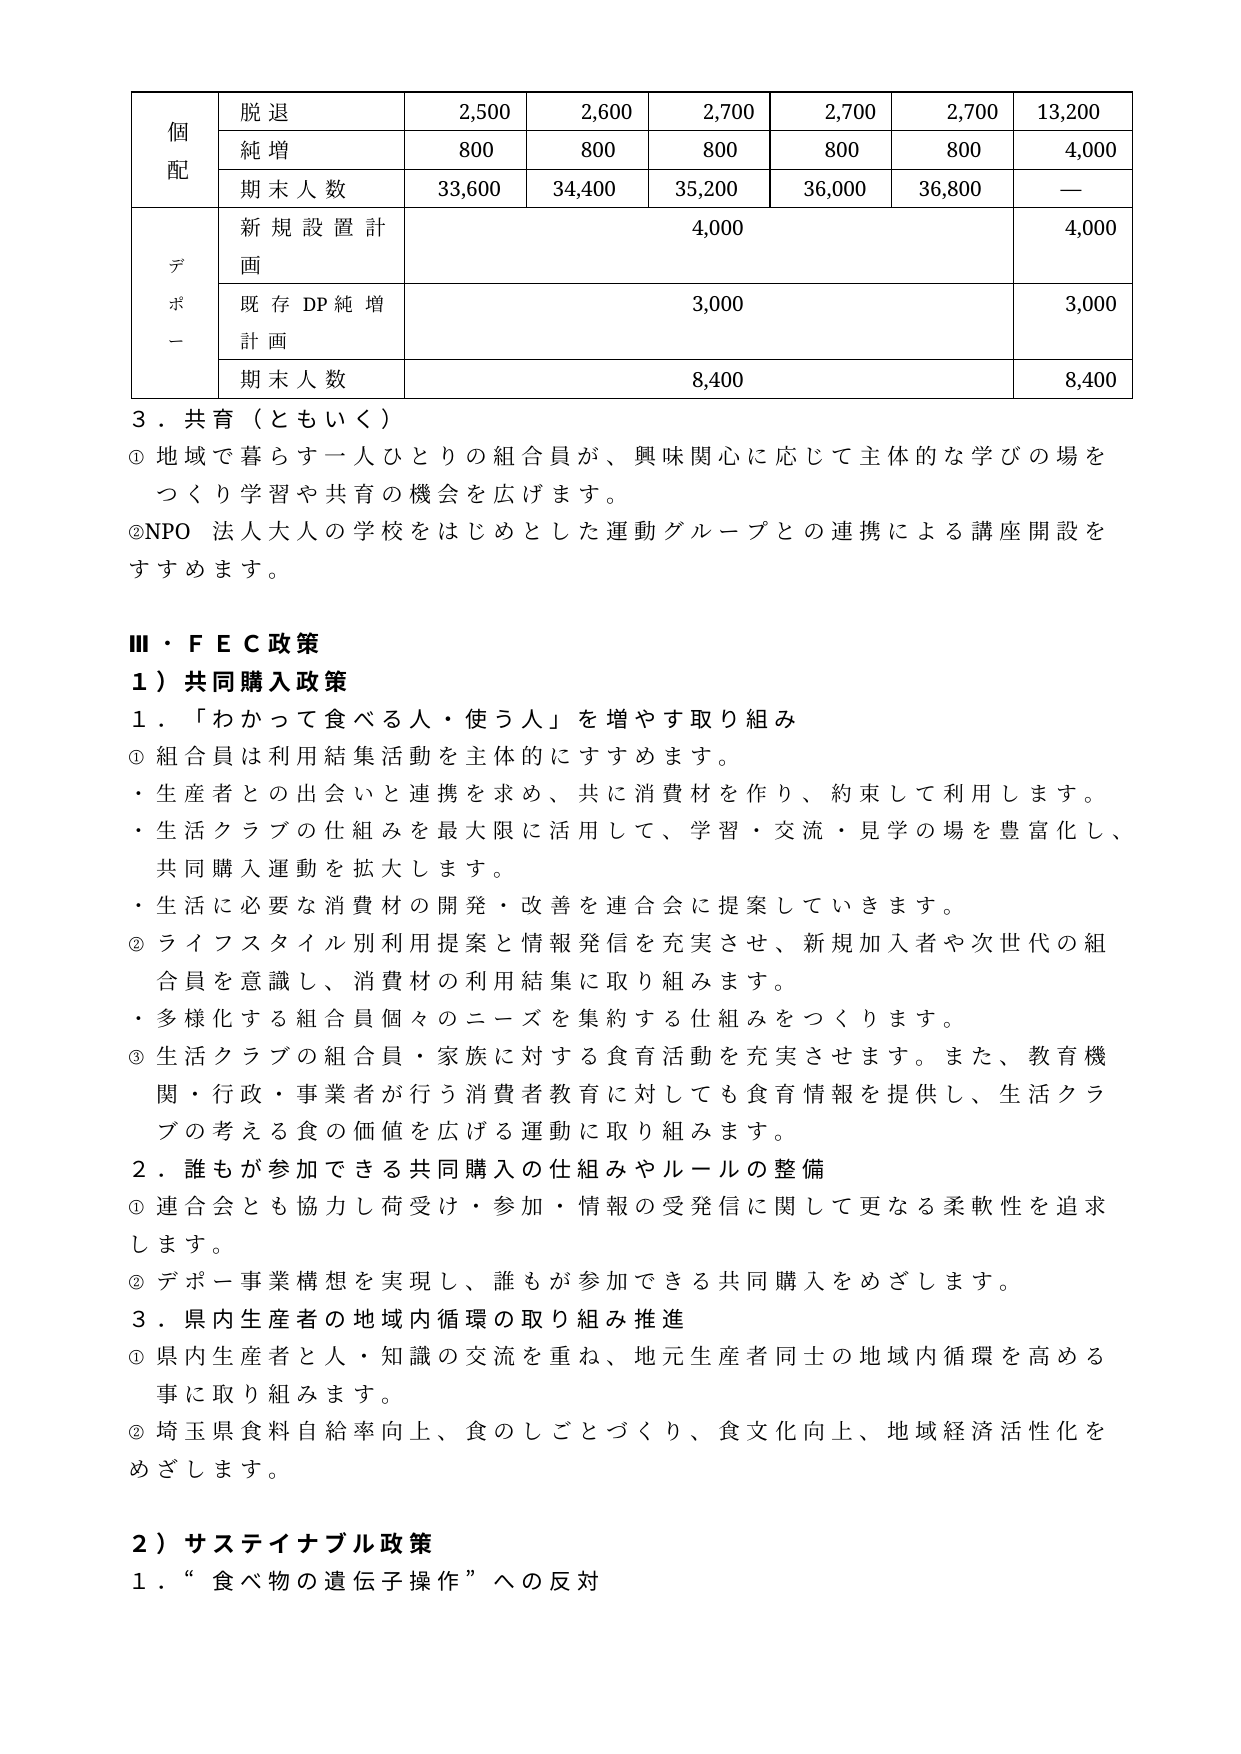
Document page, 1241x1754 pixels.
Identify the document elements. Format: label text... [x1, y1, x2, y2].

table_cell 期末人数 [219, 360, 404, 398]
table_cell 2,500 [405, 93, 526, 130]
table_cell 35,200 [649, 170, 769, 207]
table_cell ― [1014, 170, 1132, 207]
text ３．県内生産者の地域内循環の取り組み推進 [128, 1299, 1112, 1336]
table_cell 既存DP純増計画 [219, 284, 404, 359]
table_cell 2,700 [649, 93, 769, 130]
table_cell 純増 [219, 131, 404, 168]
table_cell 33,600 [405, 170, 526, 207]
text Ⅲ．ＦＥＣ政策 [128, 624, 1112, 661]
table_cell 800 [527, 131, 648, 168]
table_cell 13,200 [1014, 93, 1132, 130]
table_cell 2,700 [771, 93, 891, 130]
table_cell 新規設置計画 [219, 208, 404, 283]
table_cell 800 [649, 131, 769, 168]
text ・生活クラブの仕組みを最大限に活用して、学習・交流・見学の場を豊富化し、共同購入運動を拡大します。 [128, 811, 1112, 886]
table_cell デポー [132, 208, 218, 398]
table_cell 4,000 [1014, 208, 1132, 283]
table_cell 36,800 [892, 170, 1013, 207]
table_cell 班 個配 [132, 93, 218, 207]
table_cell 36,000 [771, 170, 891, 207]
text ２）サステイナブル政策 [128, 1524, 1112, 1561]
text ３．共育（ともいく） [128, 399, 1112, 436]
table_cell 2,600 [527, 93, 648, 130]
table_cell 4,000 [405, 208, 1013, 283]
text ・生産者との出会いと連携を求め、共に消費材を作り、約束して利用します。 [128, 774, 1112, 811]
table_cell 3,000 [1014, 284, 1132, 359]
text ２．誰もが参加できる共同購入の仕組みやルールの整備 [128, 1149, 1112, 1186]
text ②埼玉県食料自給率向上、食のしごとづくり、食文化向上、地域経済活性化をめざします。 [128, 1411, 1112, 1486]
table_cell 脱退 [219, 93, 404, 130]
text １．“食べ物の遺伝子操作”への反対 [128, 1561, 1112, 1599]
text ・多様化する組合員個々のニーズを集約する仕組みをつくります。 [128, 999, 1112, 1036]
text ②デポー事業構想を実現し、誰もが参加できる共同購入をめざします。 [128, 1261, 1112, 1299]
text ①県内生産者と人・知識の交流を重ね、地元生産者同士の地域内循環を高める事に取り組みます。 [128, 1336, 1112, 1411]
table_cell 800 [405, 131, 526, 168]
text １）共同購入政策 [128, 661, 1112, 699]
table_cell 8,400 [1014, 360, 1132, 398]
table_cell 4,000 [1014, 131, 1132, 168]
table_cell 8,400 [405, 360, 1013, 398]
text １．「わかって食べる人・使う人」を増やす取り組み [128, 699, 1112, 736]
text ①連合会とも協力し荷受け・参加・情報の受発信に関して更なる柔軟性を追求します。 [128, 1186, 1112, 1261]
text ①地域で暮らす一人ひとりの組合員が、興味関心に応じて主体的な学びの場をつくり学習や共育の機会を広げます。 [128, 436, 1112, 511]
table_cell 800 [771, 131, 891, 168]
text ③生活クラブの組合員・家族に対する食育活動を充実させます。また、教育機関・行政・事業者が行う消費者教育に対しても食育情報を提供し、生活クラブの考える食の価値を広げる運動に取り組みます。 [128, 1036, 1112, 1149]
table_cell 2,700 [892, 93, 1013, 130]
table_cell 800 [892, 131, 1013, 168]
text ①組合員は利用結集活動を主体的にすすめます。 [128, 736, 1112, 774]
text ②NPO法人大人の学校をはじめとした運動グループとの連携による講座開設をすすめます。 [128, 511, 1112, 586]
table_cell 期末人数 [219, 170, 404, 207]
text ②ライフスタイル別利用提案と情報発信を充実させ、新規加入者や次世代の組合員を意識し、消費材の利用結集に取り組みます。 [128, 924, 1112, 999]
table_cell 34,400 [527, 170, 648, 207]
text ・生活に必要な消費材の開発・改善を連合会に提案していきます。 [128, 886, 1112, 924]
table_cell 3,000 [405, 284, 1013, 359]
